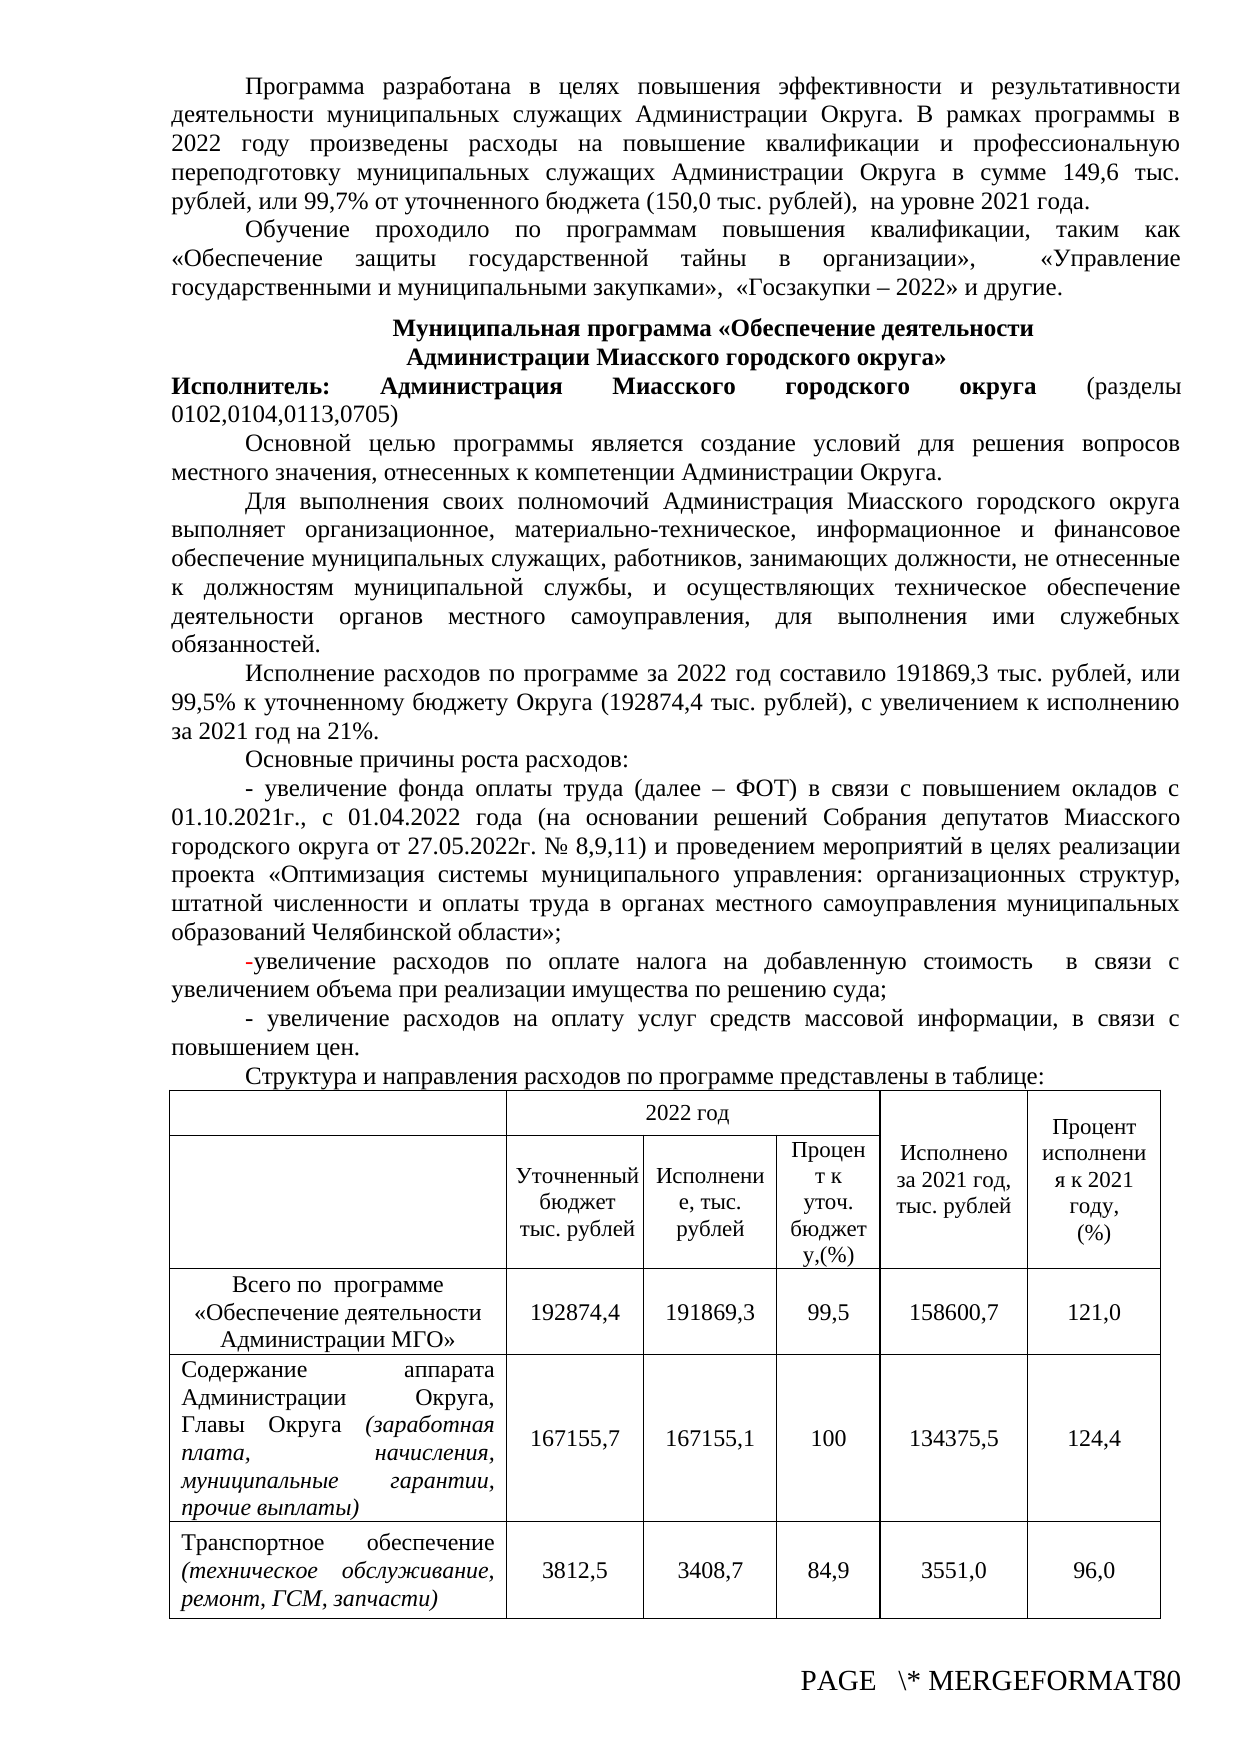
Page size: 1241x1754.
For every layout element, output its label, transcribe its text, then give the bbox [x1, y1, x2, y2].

table_cell 3551,0 [881, 1522, 1027, 1618]
table_cell 100 [777, 1355, 879, 1521]
text - увеличение расходов на оплату услуг средств массовой информации, в связи с повышением цен. [171, 1003, 1181, 1061]
text Для выполнения своих полномочий Администрация Миасского городского округа выполняет организационное, материально-техническое, информационное и финансовое обеспечение муниципальных служащих, работников, занимающих должности, не отнесенные к должностям муниципальной службы, и осуществляющих техническое обеспечение деятельности органов местного самоуправления, для выполнения ими служебных обязанностей. [171, 486, 1181, 658]
table_cell Транспортное обеспечение (техническое обслуживание, ремонт, ГСМ, запчасти) [170, 1522, 506, 1618]
text Основные причины роста расходов: [171, 744, 1181, 773]
table_cell 191869,3 [644, 1269, 776, 1354]
table_cell Уточненный бюджет тыс. рублей [507, 1136, 643, 1267]
text Администрации Миасского городского округа» [171, 342, 1181, 371]
table_cell 84,9 [777, 1522, 879, 1618]
text Исполнитель: Администрация Миасского городского округа (разделы 0102,0104,0113,0705) [171, 371, 1181, 428]
table_cell 96,0 [1028, 1522, 1160, 1618]
text Основной целью программы является создание условий для решения вопросов местного значения, отнесенных к компетенции Администрации Округа. [171, 428, 1181, 486]
table_cell 167155,7 [507, 1355, 643, 1521]
table_cell 134375,5 [881, 1355, 1027, 1521]
table_cell 99,5 [777, 1269, 879, 1354]
text Исполнение расходов по программе за 2022 год составило 191869,3 тыс. рублей, или 99,5% к уточненному бюджету Округа (192874,4 тыс. рублей), с увеличением к исполнению за 2021 год на 21%. [171, 658, 1181, 744]
text Обучение проходило по программам повышения квалификации, таким как «Обеспечение защиты государственной тайны в организации», «Управление государственными и муниципальными закупками», «Госзакупки – 2022» и другие. [171, 214, 1181, 301]
table_cell 192874,4 [507, 1269, 643, 1354]
text Структура и направления расходов по программе представлены в таблице: [171, 1061, 1181, 1089]
table_cell 167155,1 [644, 1355, 776, 1521]
table_cell Всего по программе «Обеспечение деятельности Администрации МГО» [170, 1269, 506, 1354]
table_header 2022 год [507, 1091, 879, 1134]
table_header Процент исполнения к 2021 году, (%) [1028, 1091, 1160, 1267]
table_cell 3812,5 [507, 1522, 643, 1618]
text Муниципальная программа «Обеспечение деятельности [171, 313, 1181, 342]
text Программа разработана в целях повышения эффективности и результативности деятельности муниципальных служащих Администрации Округа. В рамках программы в 2022 году произведены расходы на повышение квалификации и профессиональную переподготовку муниципальных служащих Администрации Округа в сумме 149,6 тыс. рублей, или 99,7% от уточненного бюджета (150,0 тыс. рублей), на уровне 2021 года. [171, 71, 1181, 214]
table_cell [170, 1136, 506, 1267]
table_header [170, 1091, 506, 1134]
text -увеличение расходов по оплате налога на добавленную стоимость в связи с увеличением объема при реализации имущества по решению суда; [171, 946, 1181, 1003]
table_cell 158600,7 [881, 1269, 1027, 1354]
table_cell 3408,7 [644, 1522, 776, 1618]
table_cell Содержание аппарата Администрации Округа, Главы Округа (заработная плата, начисления, муниципальные гарантии, прочие выплаты) [170, 1355, 506, 1521]
table_cell 121,0 [1028, 1269, 1160, 1354]
table_cell Процент к уточ. бюджету,(%) [777, 1136, 879, 1267]
text - увеличение фонда оплаты труда (далее – ФОТ) в связи с повышением окладов с 01.10.2021г., с 01.04.2022 года (на основании решений Собрания депутатов Миасского городского округа от 27.05.2022г. № 8,9,11) и проведением мероприятий в целях реализации проекта «Оптимизация системы муниципального управления: организационных структур, штатной численности и оплаты труда в органах местного самоуправления муниципальных образований Челябинской области»; [171, 773, 1181, 946]
table_cell Исполнение, тыс. рублей [644, 1136, 776, 1267]
table_cell 124,4 [1028, 1355, 1160, 1521]
table_header Исполнено за 2021 год, тыс. рублей [881, 1091, 1027, 1267]
